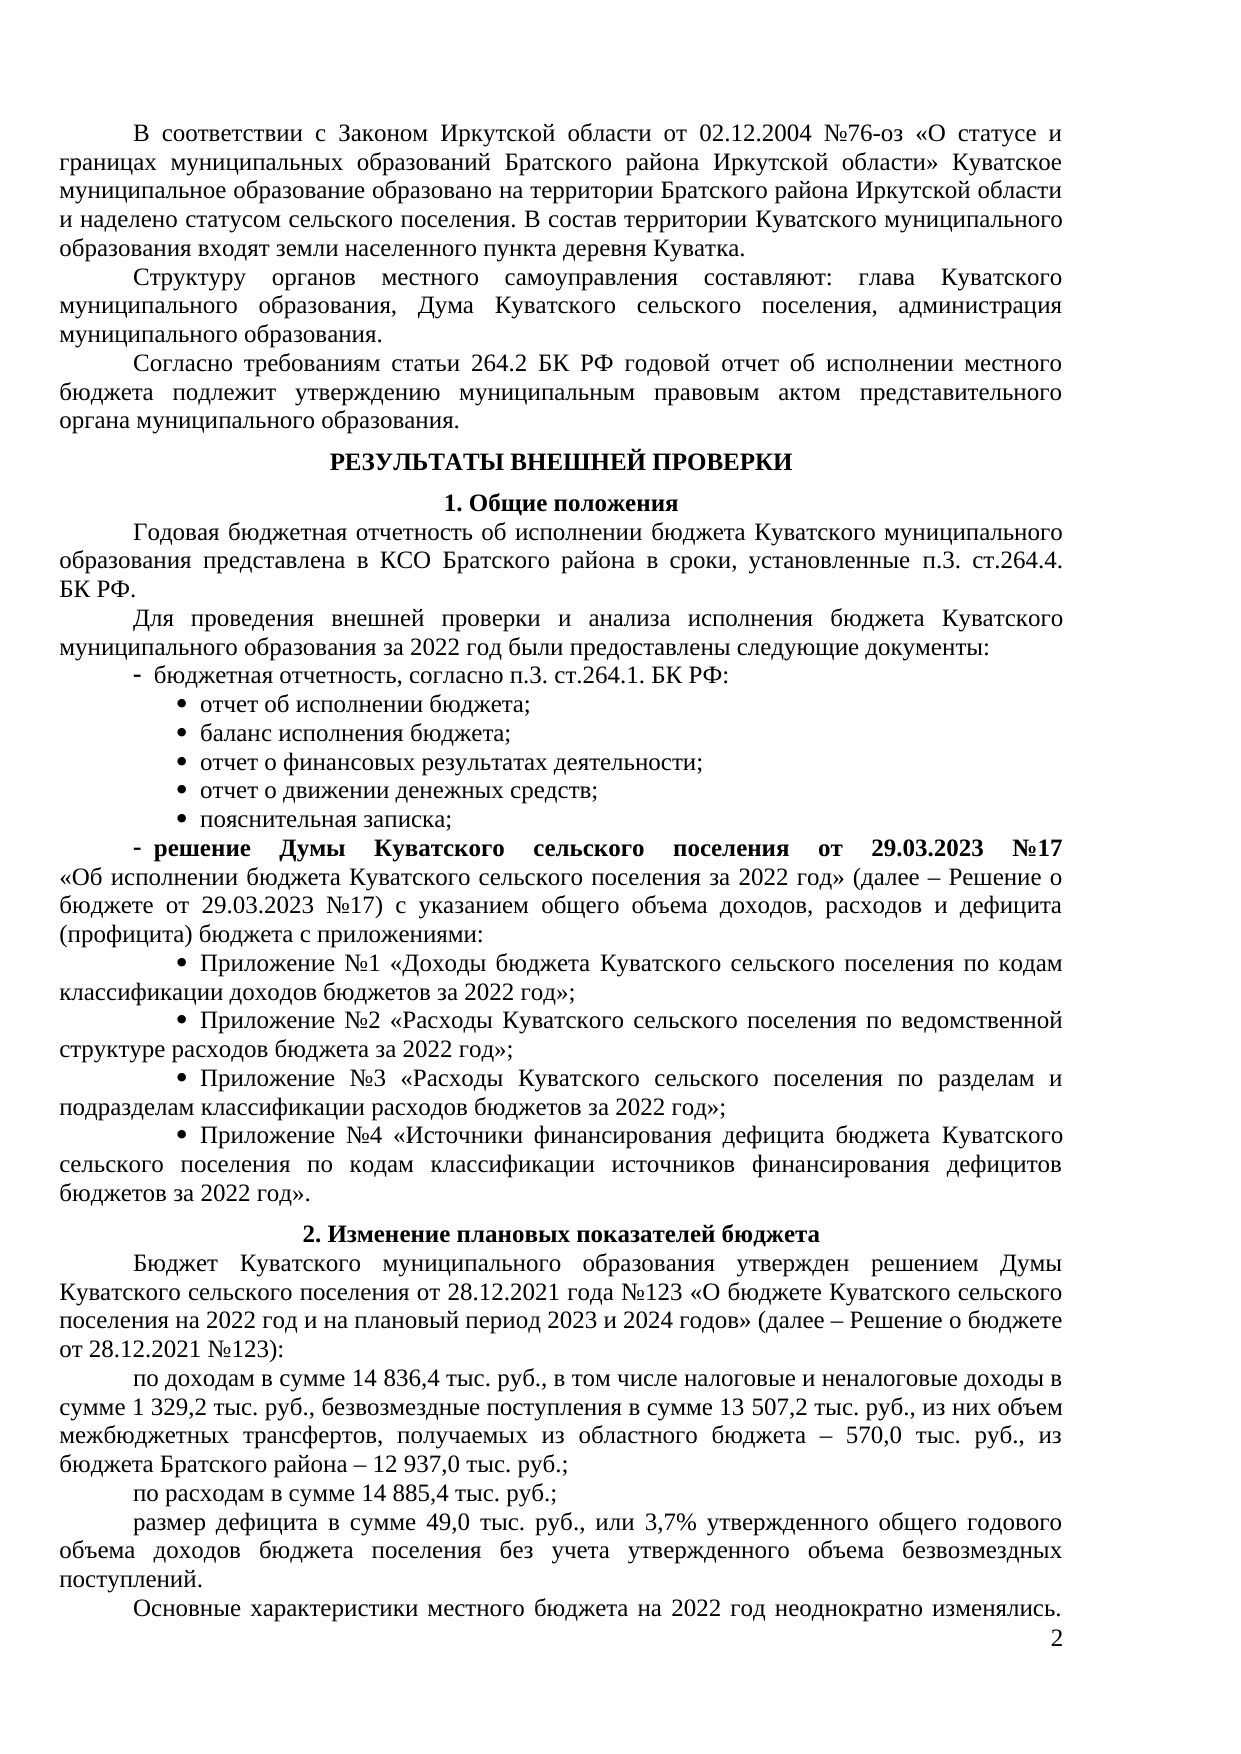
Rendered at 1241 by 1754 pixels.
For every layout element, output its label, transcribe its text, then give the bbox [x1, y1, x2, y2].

text размер дефицита в сумме 49,0 тыс. руб., или 3,7% утвержденного общего годового объема доходов бюджета поселения без учета утвержденного объема безвозмездных поступлений. [59, 1507, 1063, 1593]
list Приложение №3 «Расходы Куватского сельского поселения по разделам и подразделам классификации расходов бюджетов за 2022 год»; [59, 1063, 1063, 1121]
list отчет о движении денежных средств; [59, 776, 1063, 804]
text Годовая бюджетная отчетность об исполнении бюджета Куватского муниципального образования представлена в КСО Братского района в сроки, установленные п.3. ст.264.4. БК РФ. [59, 517, 1063, 603]
text по расходам в сумме 14 885,4 тыс. руб.; [59, 1478, 1063, 1507]
list отчет об исполнении бюджета; [59, 689, 1063, 718]
list пояснительная записка; [59, 804, 1063, 833]
list Приложение №4 «Источники финансирования дефицита бюджета Куватского сельского поселения по кодам классификации источников финансирования дефицитов бюджетов за 2022 год». [59, 1121, 1063, 1207]
text Бюджет Куватского муниципального образования утвержден решением Думы Куватского сельского поселения от 28.12.2021 года №123 «О бюджете Куватского сельского поселения на 2022 год и на плановый период 2023 и 2024 годов» (далее – Решение о бюджете от 28.12.2021 №123): [59, 1248, 1063, 1363]
text по доходам в сумме 14 836,4 тыс. руб., в том числе налоговые и неналоговые доходы в сумме 1 329,2 тыс. руб., безвозмездные поступления в сумме 13 507,2 тыс. руб., из них объем межбюджетных трансфертов, получаемых из областного бюджета – 570,0 тыс. руб., из бюджета Братского района – 12 937,0 тыс. руб.; [59, 1363, 1063, 1478]
text Для проведения внешней проверки и анализа исполнения бюджета Куватского муниципального образования за 2022 год были предоставлены следующие документы: [59, 603, 1063, 661]
list Общие положения [59, 488, 1063, 517]
list Изменение плановых показателей бюджета [59, 1219, 1063, 1248]
list Приложение №1 «Доходы бюджета Куватского сельского поселения по кодам классификации доходов бюджетов за 2022 год»; [59, 948, 1063, 1006]
list решение Думы Куватского сельского поселения от 29.03.2023 №17 «Об исполнении бюджета Куватского сельского поселения за 2022 год» (далее – Решение о бюджете от 29.03.2023 №17) с указанием общего объема доходов, расходов и дефицита (профицита) бюджета с приложениями: [59, 833, 1063, 948]
text В соответствии с Законом Иркутской области от 02.12.2004 №76-оз «О статусе и границах муниципальных образований Братского района Иркутской области» Куватское муниципальное образование образовано на территории Братского района Иркутской области и наделено статусом сельского поселения. В состав территории Куватского муниципального образования входят земли населенного пункта деревня Куватка. [59, 118, 1063, 262]
list бюджетная отчетность, согласно п.3. ст.264.1. БК РФ: [59, 661, 1063, 689]
list баланс исполнения бюджета; [59, 718, 1063, 747]
text РЕЗУЛЬТАТЫ ВНЕШНЕЙ ПРОВЕРКИ [59, 447, 1063, 476]
text Согласно требованиям статьи 264.2 БК РФ годовой отчет об исполнении местного бюджета подлежит утверждению муниципальным правовым актом представительного органа муниципального образования. [59, 348, 1063, 434]
text Структуру органов местного самоуправления составляют: глава Куватского муниципального образования, Дума Куватского сельского поселения, администрация муниципального образования. [59, 262, 1063, 348]
list Приложение №2 «Расходы Куватского сельского поселения по ведомственной структуре расходов бюджета за 2022 год»; [59, 1006, 1063, 1063]
list отчет о финансовых результатах деятельности; [59, 747, 1063, 776]
